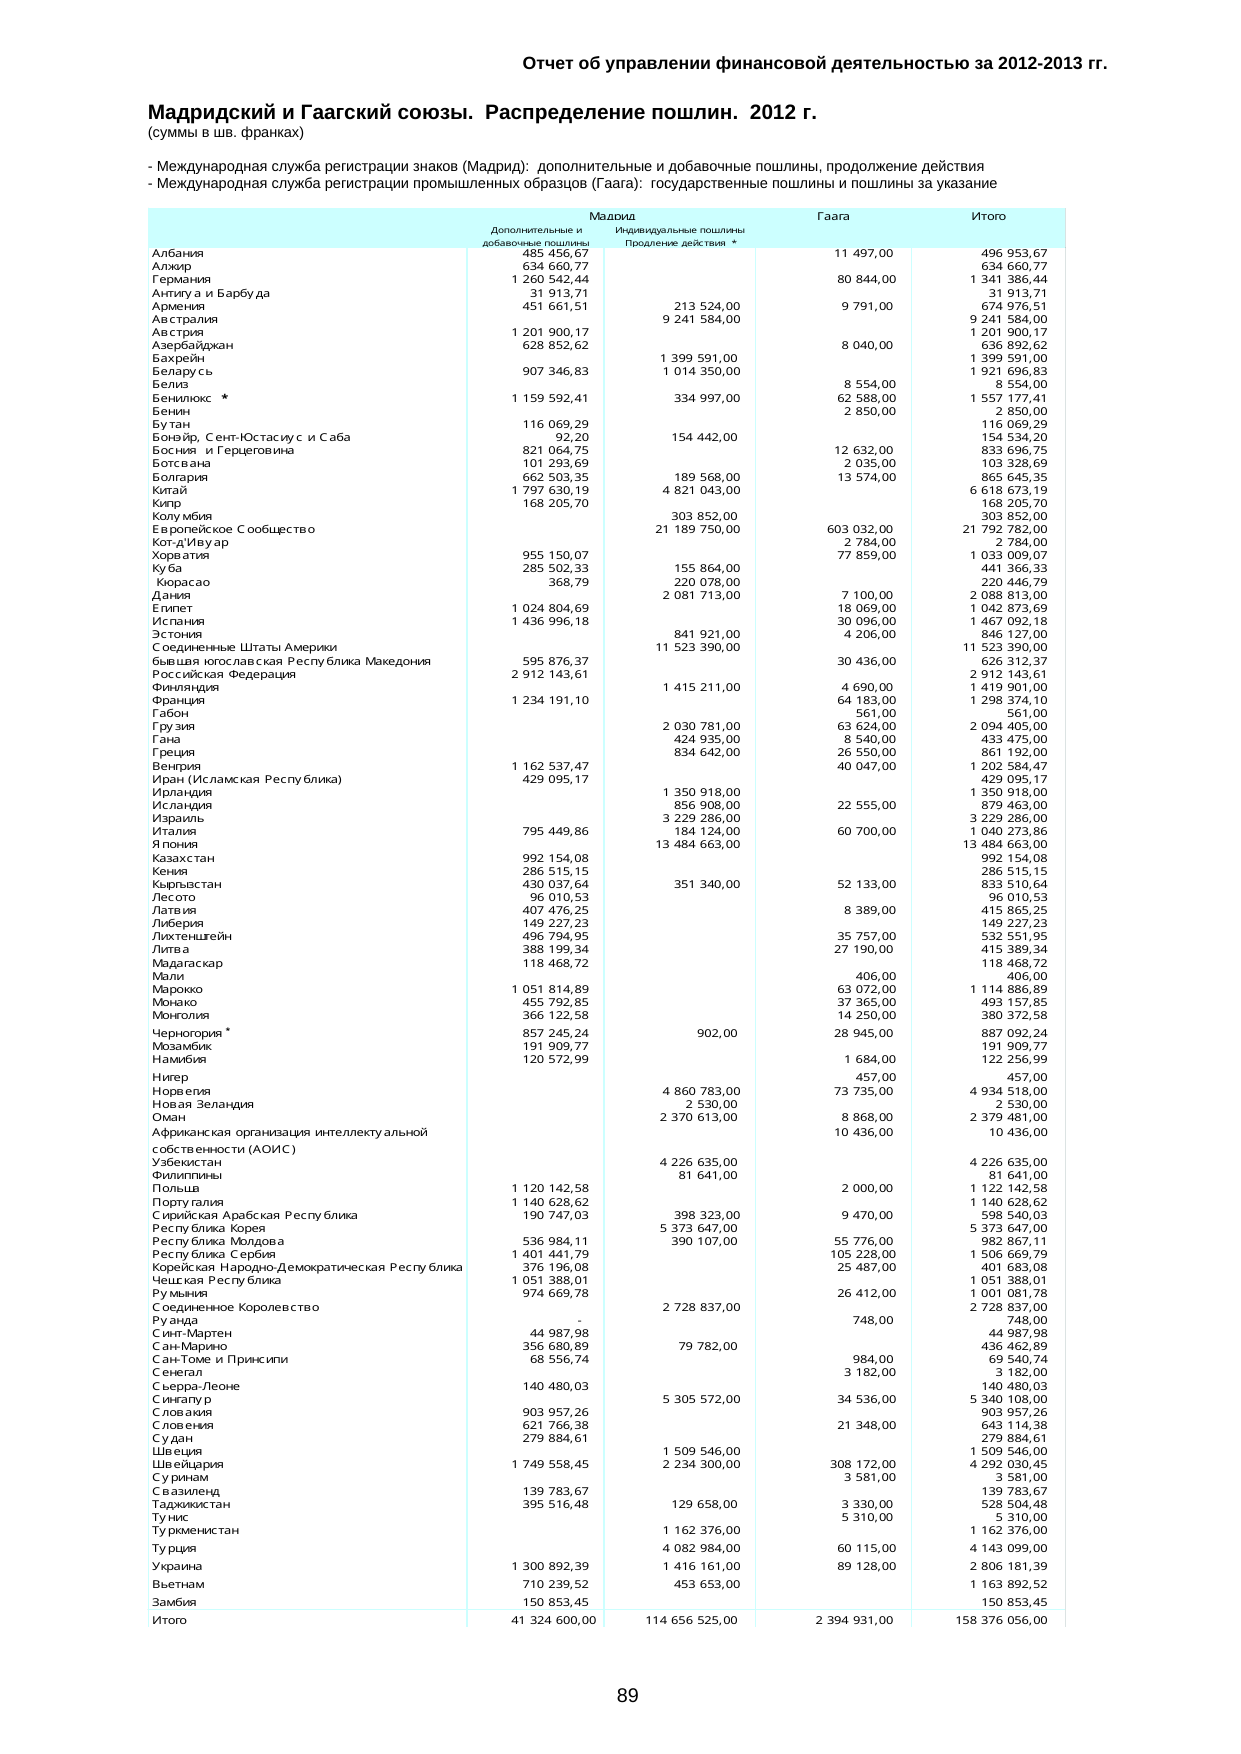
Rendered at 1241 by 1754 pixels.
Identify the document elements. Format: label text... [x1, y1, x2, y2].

text - Международная служба регистрации знаков (Мадрид): дополнительные и добавочные пошлины, продолжение действия [148, 157, 1107, 174]
text (суммы в шв. франках) [148, 124, 1107, 141]
text - Международная служба регистрации промышленных образцов (Гаага): государственные пошлины и пошлины за указание [148, 174, 1107, 191]
subtitle Мадридский и Гаагский союзы. Распределение пошлин. 2012 г. [148, 93, 1107, 124]
